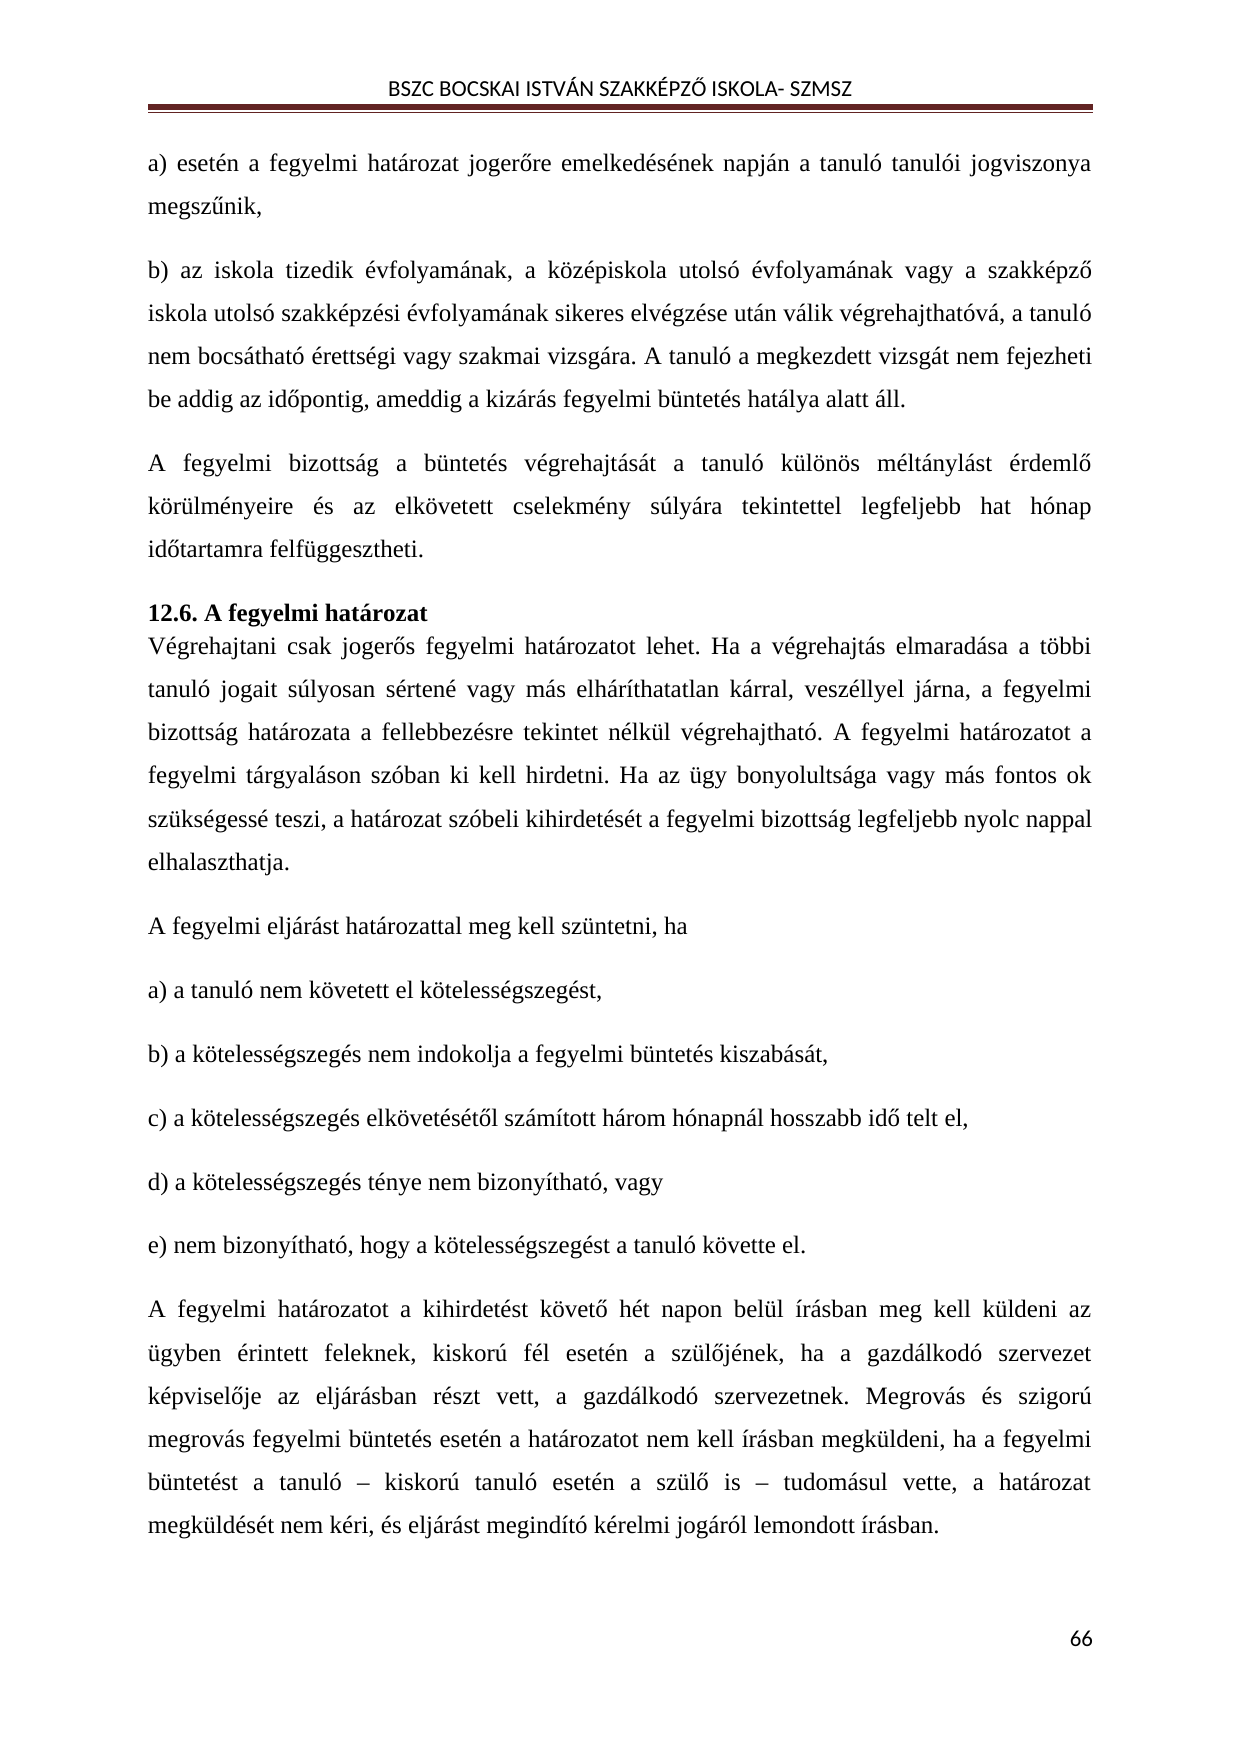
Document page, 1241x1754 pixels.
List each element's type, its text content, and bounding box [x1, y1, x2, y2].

text a) a tanuló nem követett el kötelességszegést, [148, 975, 1093, 1003]
text b) a kötelességszegés nem indokolja a fegyelmi büntetés kiszabását, [148, 1039, 1093, 1067]
text A fegyelmi eljárást határozattal meg kell szüntetni, ha [148, 911, 1093, 939]
text A fegyelmi bizottság a büntetés végrehajtását a tanuló különös méltánylást érdemlő körülményeire és az elkövetett cselekmény súlyára tekintettel legfeljebb hat hónap időtartamra felfüggesztheti. [148, 448, 1093, 563]
text a) esetén a fegyelmi határozat jogerőre emelkedésének napján a tanuló tanulói jogviszonya megszűnik, [148, 148, 1093, 219]
text b) az iskola tizedik évfolyamának, a középiskola utolsó évfolyamának vagy a szakképző iskola utolsó szakképzési évfolyamának sikeres elvégzése után válik végrehajthatóvá, a tanuló nem bocsátható érettségi vagy szakmai vizsgára. A tanuló a megkezdett vizsgát nem fejezheti be addig az időpontig, ameddig a kizárás fegyelmi büntetés hatálya alatt áll. [148, 255, 1093, 413]
text A fegyelmi határozatot a kihirdetést követő hét napon belül írásban meg kell küldeni az ügyben érintett feleknek, kiskorú fél esetén a szülőjének, ha a gazdálkodó szervezet képviselője az eljárásban részt vett, a gazdálkodó szervezetnek. Megrovás és szigorú megrovás fegyelmi büntetés esetén a határozatot nem kell írásban megküldeni, ha a fegyelmi büntetést a tanuló – kiskorú tanuló esetén a szülő is – tudomásul vette, a határozat megküldését nem kéri, és eljárást megindító kérelmi jogáról lemondott írásban. [148, 1294, 1093, 1539]
text d) a kötelességszegés ténye nem bizonyítható, vagy [148, 1167, 1093, 1195]
text Végrehajtani csak jogerős fegyelmi határozatot lehet. Ha a végrehajtás elmaradása a többi tanuló jogait súlyosan sértené vagy más elháríthatatlan kárral, veszéllyel járna, a fegyelmi bizottság határozata a fellebbezésre tekintet nélkül végrehajtható. A fegyelmi határozatot a fegyelmi tárgyaláson szóban ki kell hirdetni. Ha az ügy bonyolultsága vagy más fontos ok szükségessé teszi, a határozat szóbeli kihirdetését a fegyelmi bizottság legfeljebb nyolc nappal elhalaszthatja. [148, 631, 1093, 876]
subtitle 12.6. A fegyelmi határozat [148, 598, 1093, 627]
text c) a kötelességszegés elkövetésétől számított három hónapnál hosszabb idő telt el, [148, 1103, 1093, 1131]
text e) nem bizonyítható, hogy a kötelességszegést a tanuló követte el. [148, 1231, 1093, 1259]
